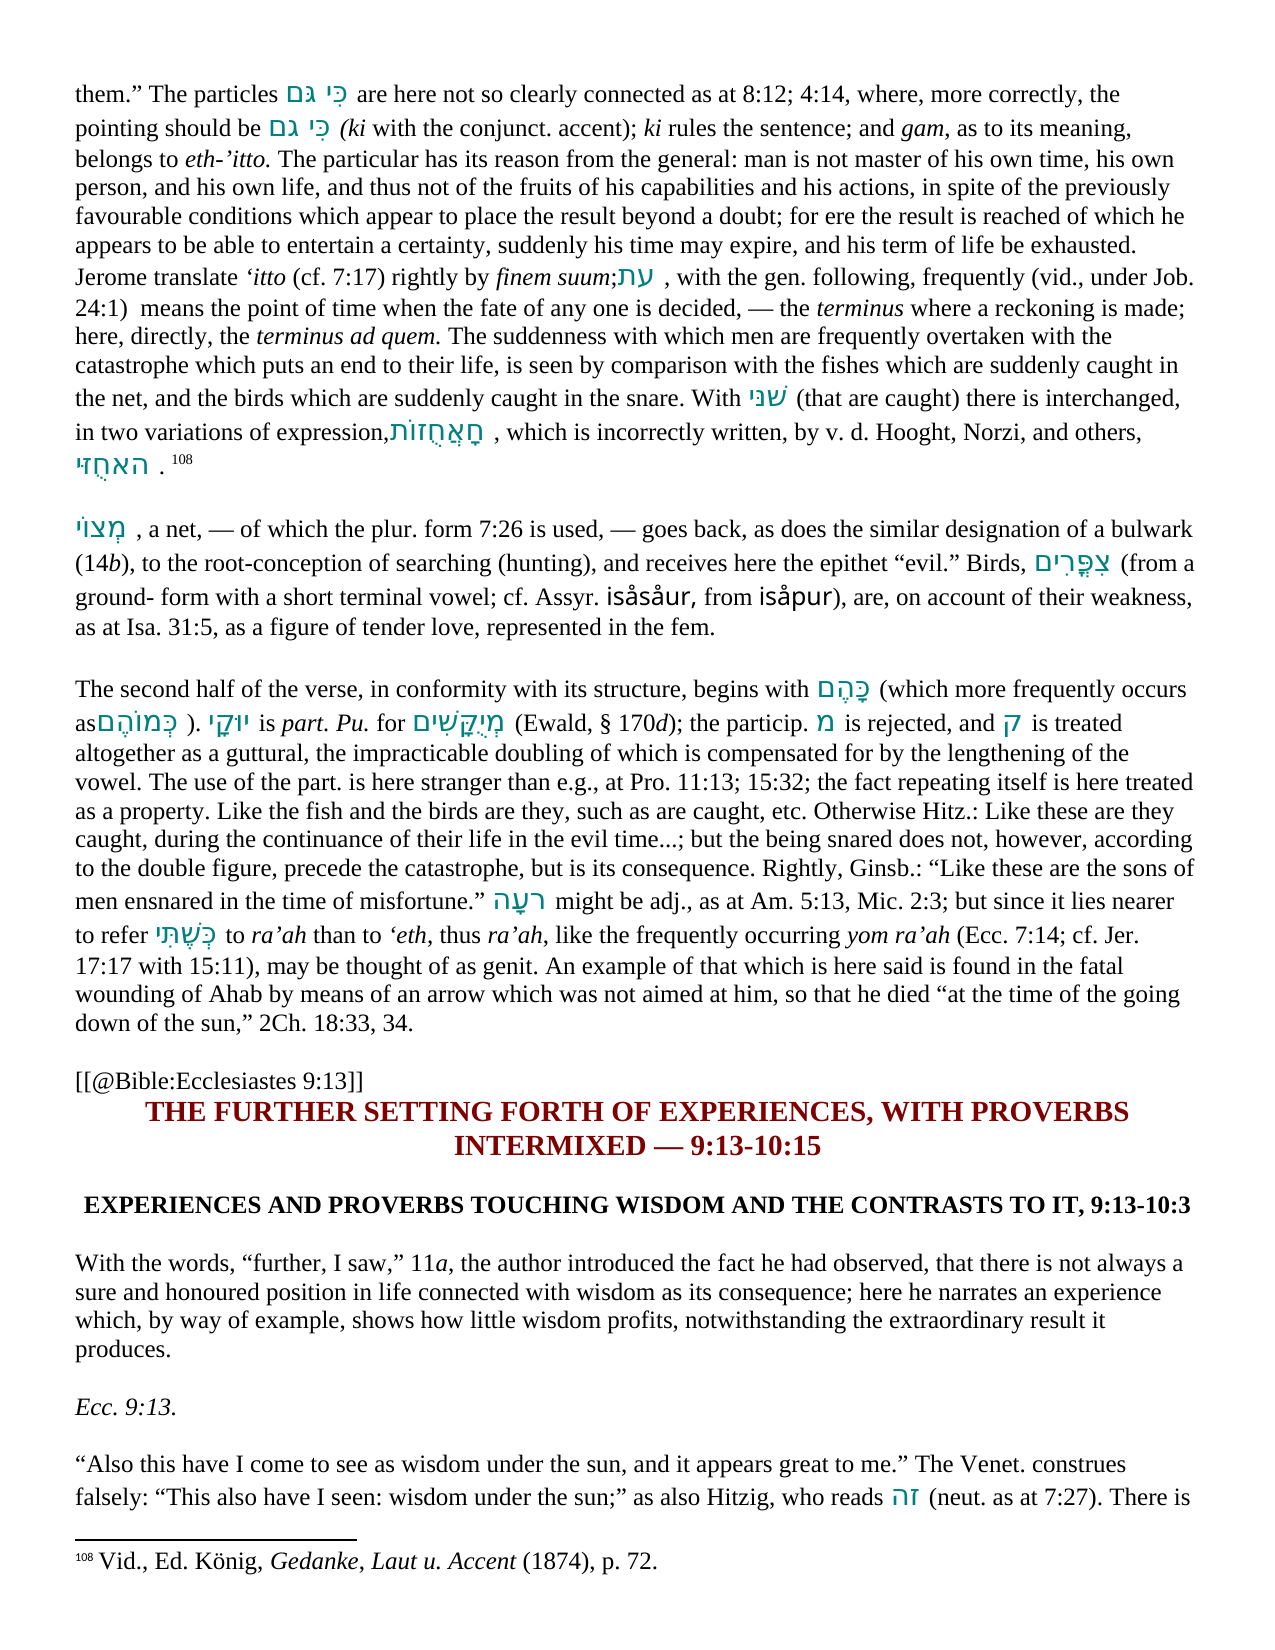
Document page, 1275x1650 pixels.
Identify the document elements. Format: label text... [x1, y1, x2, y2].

subtitle Ecc. 9:13. [75, 1392, 1200, 1420]
text With the words, “further, I saw,” 11a, the author introduced the fact he had observed, that there is not always a sure and honoured position in life connected with wisdom as its consequence; here he narrates an experience which, by way of example, shows how little wisdom profits, notwithstanding the extraordinary result it produces. [75, 1248, 1200, 1363]
subtitle EXPERIENCES AND PROVERBS TOUCHING WISDOM AND THE CONTRASTS TO IT, 9:13-10:3 [75, 1190, 1200, 1219]
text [75, 75, 1200, 481]
subtitle THE FURTHER SETTING FORTH OF EXPERIENCES, WITH PROVERBS INTERMIXED — 9:13-10:15 [75, 1094, 1200, 1162]
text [75, 1449, 1200, 1512]
text The second half of the verse, in conformity with its structure, begins with כָּהֶם (which more frequently occurs asכְּמוֹהֶם ). יוּקָי is part. Pu. for מְיֻקָּשִׁים (Ewald, § 170d); the particip. מ is rejected, and ק is treated altogether as a guttural, the impracticable doubling of which is compensated for by the lengthening of the vowel. The use of the part. is here stranger than e.g., at Pro. 11:13; 15:32; the fact repeating itself is here treated as a property. Like the fish and the birds are they, such as are caught, etc. Otherwise Hitz.: Like these are they caught, during the continuance of their life in the evil time...; but the being snared does not, however, according to the double figure, precede the catastrophe, but is its consequence. Rightly, Ginsb.: “Like these are the sons of men ensnared in the time of misfortune.” רעָה might be adj., as at Am. 5:13, Mic. 2:3; but since it lies nearer to refer כְּשֶׁתִּי to ra’ah than to ‘eth, thus ra’ah, like the frequently occurring yom ra’ah (Ecc. 7:14; cf. Jer. 17:17 with 15:11), may be thought of as genit. An example of that which is here said is found in the fatal wounding of Ahab by means of an arrow which was not aimed at him, so that he died “at the time of the going down of the sun,” 2Ch. 18:33, 34. [75, 670, 1200, 1037]
text [[@Bible:Ecclesiastes 9:13]] [75, 1066, 1200, 1094]
text מְצוֹי , a net, — of which the plur. form 7:26 is used, — goes back, as does the similar designation of a bulwark (14b), to the root-conception of searching (hunting), and receives here the epithet “evil.” Birds, צִפֳּרִים (from a ground- form with a short terminal vowel; cf. Assyr. isåsåur, from isåpur), are, on account of their weakness, as at Isa. 31:5, as a figure of tender love, represented in the fem. [75, 510, 1200, 641]
